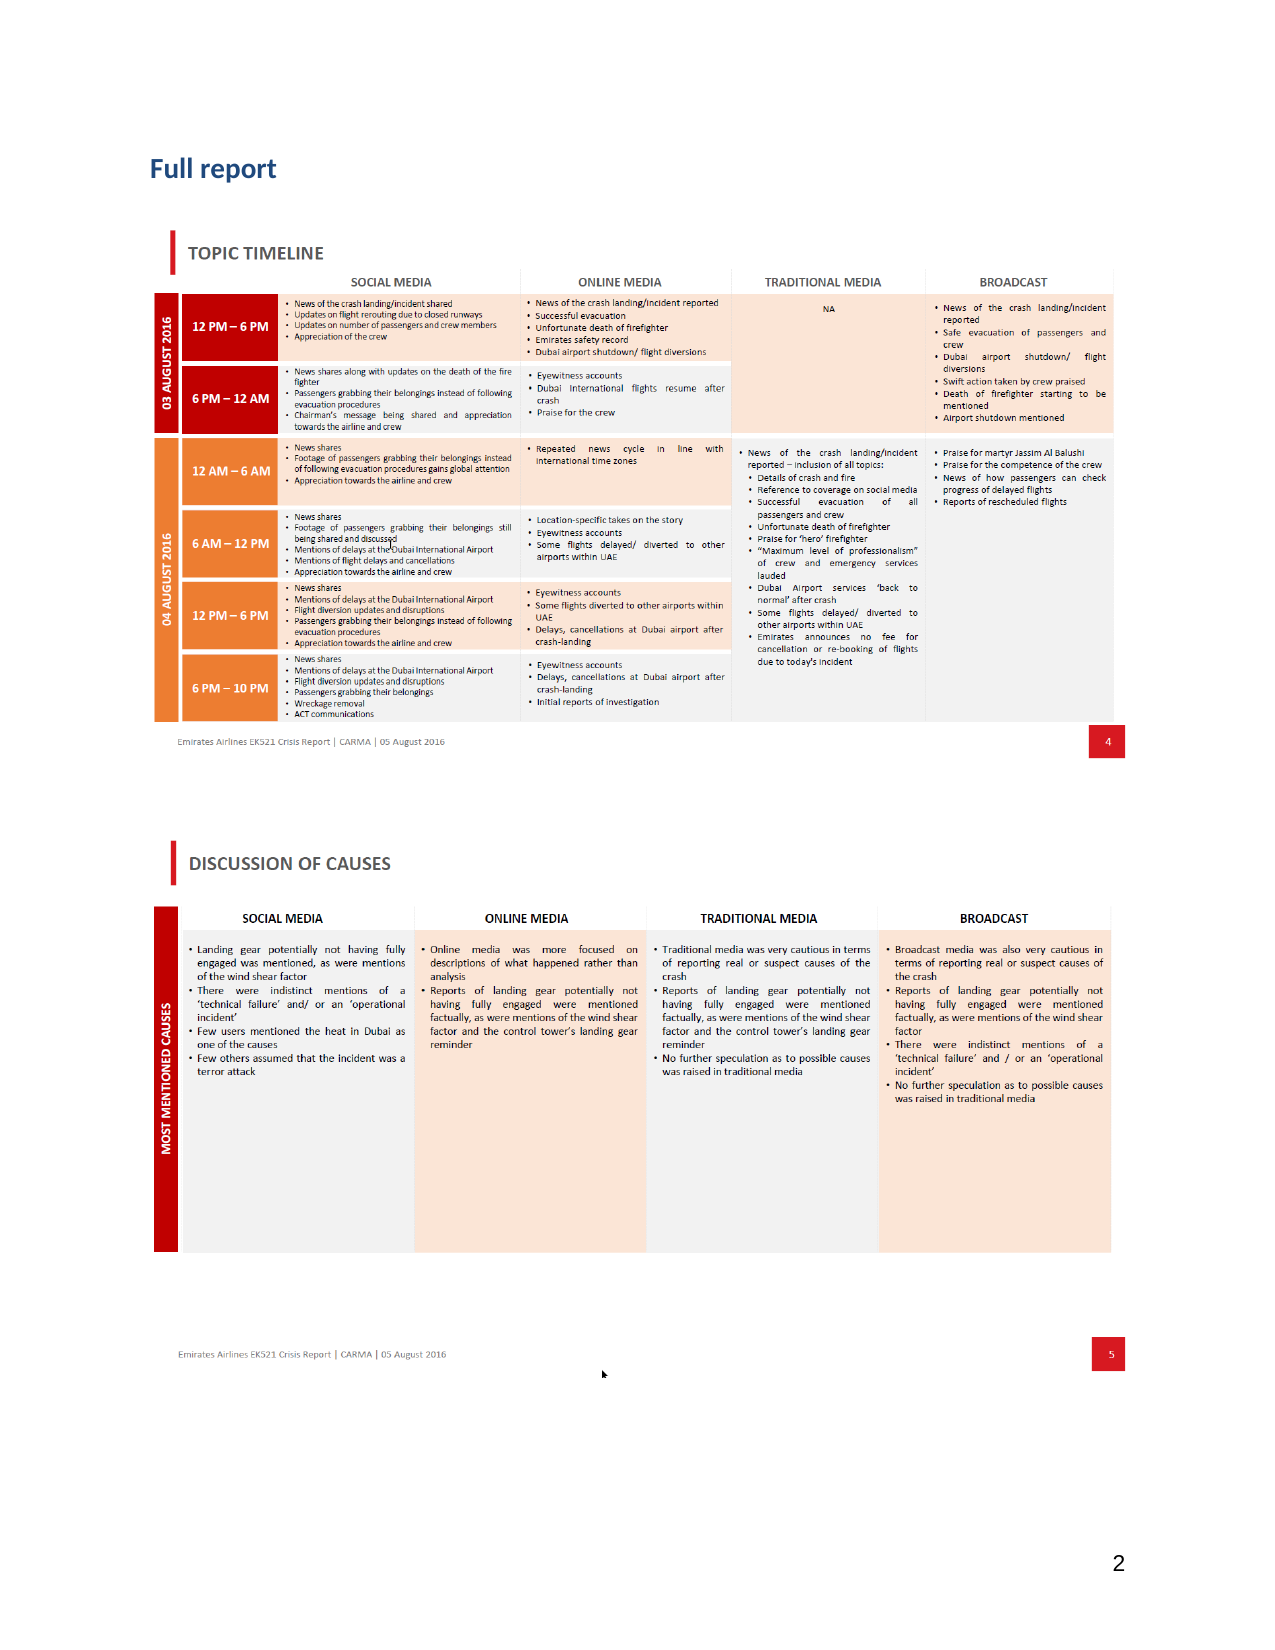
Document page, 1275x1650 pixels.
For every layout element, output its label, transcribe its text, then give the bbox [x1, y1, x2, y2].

picture [150, 835, 1125, 1378]
picture [150, 221, 1125, 764]
text Full report [150, 150, 1125, 186]
